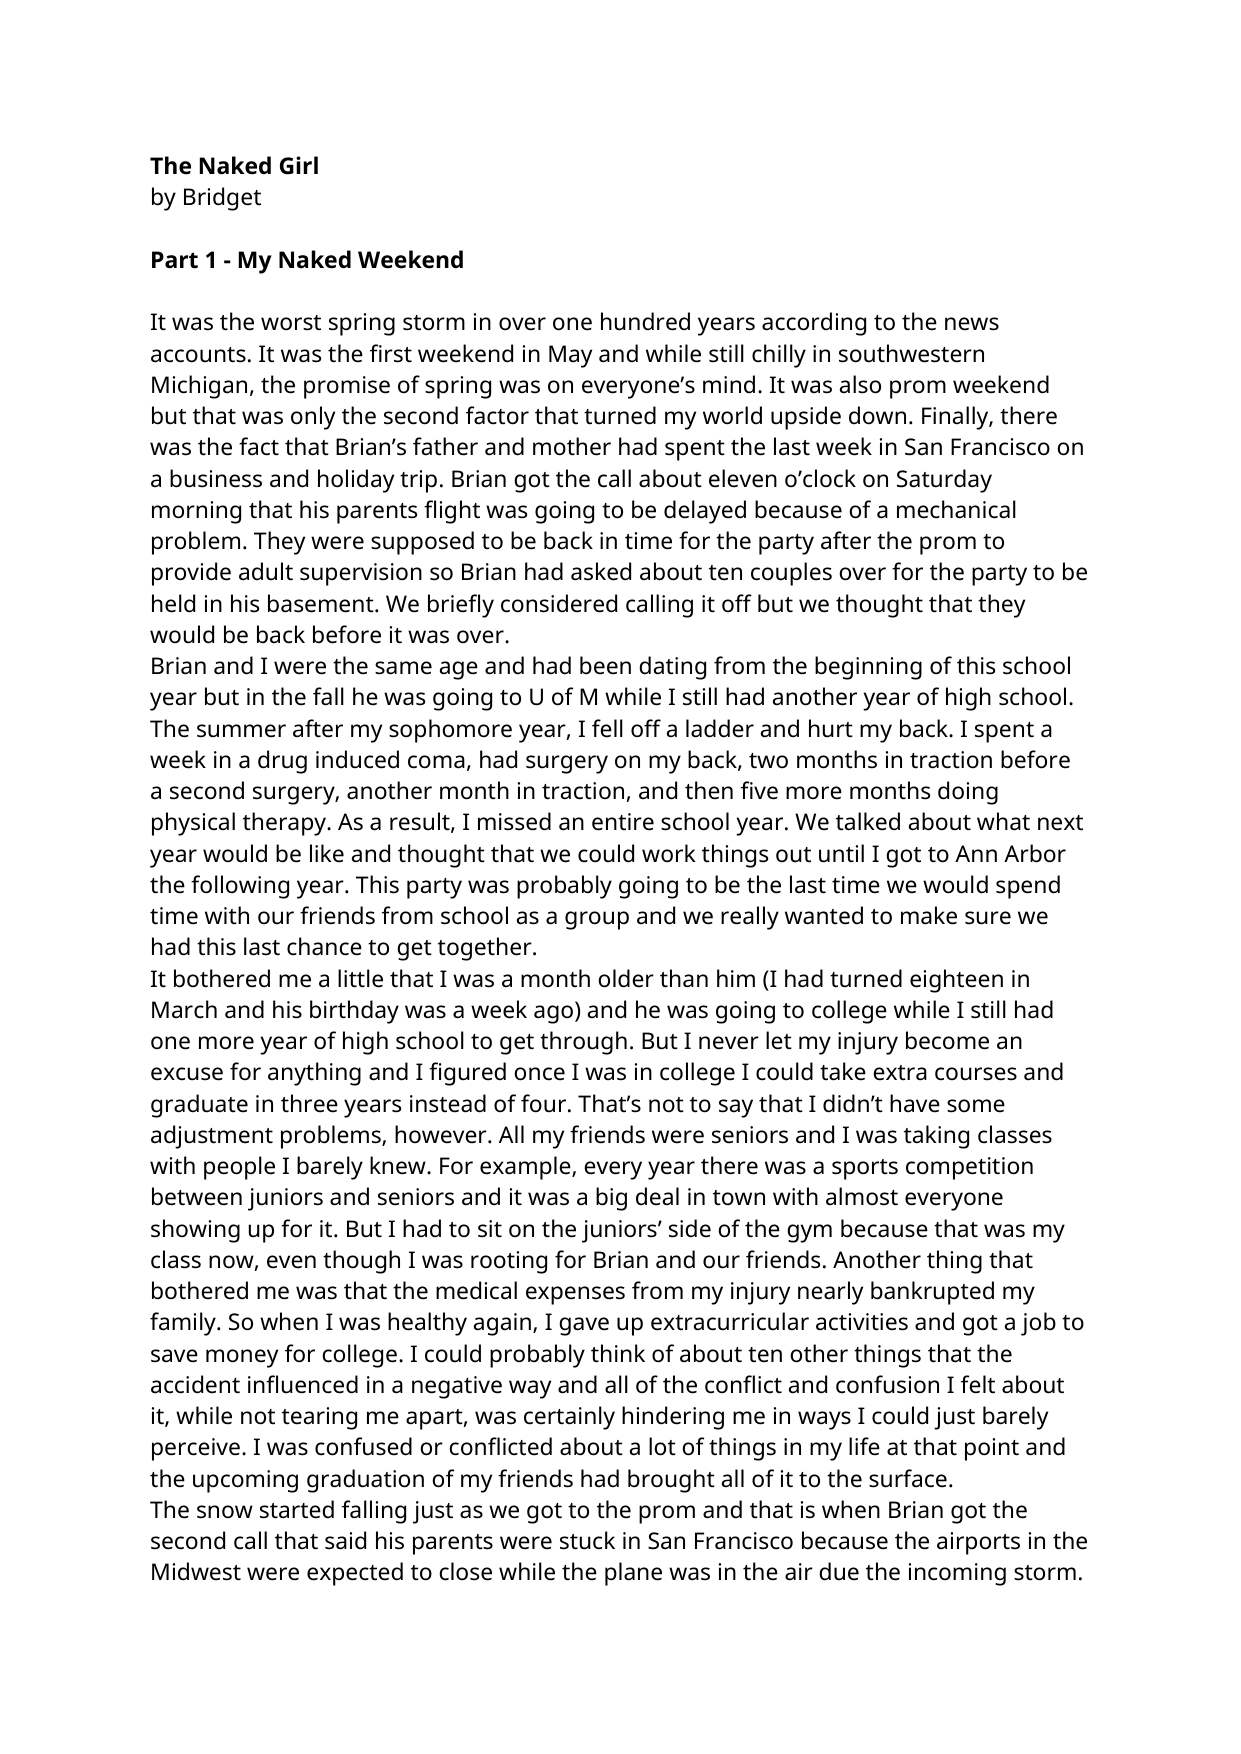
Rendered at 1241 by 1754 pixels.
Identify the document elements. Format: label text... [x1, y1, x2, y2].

text It was the worst spring storm in over one hundred years according to the news accounts. It was the first weekend in May and while still chilly in southwestern Michigan, the promise of spring was on everyone’s mind. It was also prom weekend but that was only the second factor that turned my world upside down. Finally, there was the fact that Brian’s father and mother had spent the last week in San Francisco on a business and holiday trip. Brian got the call about eleven o’clock on Saturday morning that his parents flight was going to be delayed because of a mechanical problem. They were supposed to be back in time for the party after the prom to provide adult supervision so Brian had asked about ten couples over for the party to be held in his basement. We briefly considered calling it off but we thought that they would be back before it was over. [150, 306, 1090, 650]
text It bothered me a little that I was a month older than him (I had turned eighteen in March and his birthday was a week ago) and he was going to college while I still had one more year of high school to get through. But I never let my injury become an excuse for anything and I figured once I was in college I could take extra courses and graduate in three years instead of four. That’s not to say that I didn’t have some adjustment problems, however. All my friends were seniors and I was taking classes with people I barely knew. For example, every year there was a sports competition between juniors and seniors and it was a big deal in town with almost everyone showing up for it. But I had to sit on the juniors’ side of the gym because that was my class now, even though I was rooting for Brian and our friends. Another thing that bothered me was that the medical expenses from my injury nearly bankrupted my family. So when I was healthy again, I gave up extracurricular activities and got a job to save money for college. I could probably think of about ten other things that the accident influenced in a negative way and all of the conflict and confusion I felt about it, while not tearing me apart, was certainly hindering me in ways I could just barely perceive. I was confused or conflicted about a lot of things in my life at that point and the upcoming graduation of my friends had brought all of it to the surface. [150, 962, 1090, 1494]
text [150, 1494, 1090, 1587]
text Part 1 - My Naked Weekend [150, 212, 1090, 275]
text Brian and I were the same age and had been dating from the beginning of this school year but in the fall he was going to U of M while I still had another year of high school. The summer after my sophomore year, I fell off a ladder and hurt my back. I spent a week in a drug induced coma, had surgery on my back, two months in traction before a second surgery, another month in traction, and then five more months doing physical therapy. As a result, I missed an entire school year. We talked about what next year would be like and thought that we could work things out until I got to Ann Arbor the following year. This party was probably going to be the last time we would spend time with our friends from school as a group and we really wanted to make sure we had this last chance to get together. [150, 650, 1090, 962]
text The Naked Girl by Bridget [150, 150, 1090, 212]
